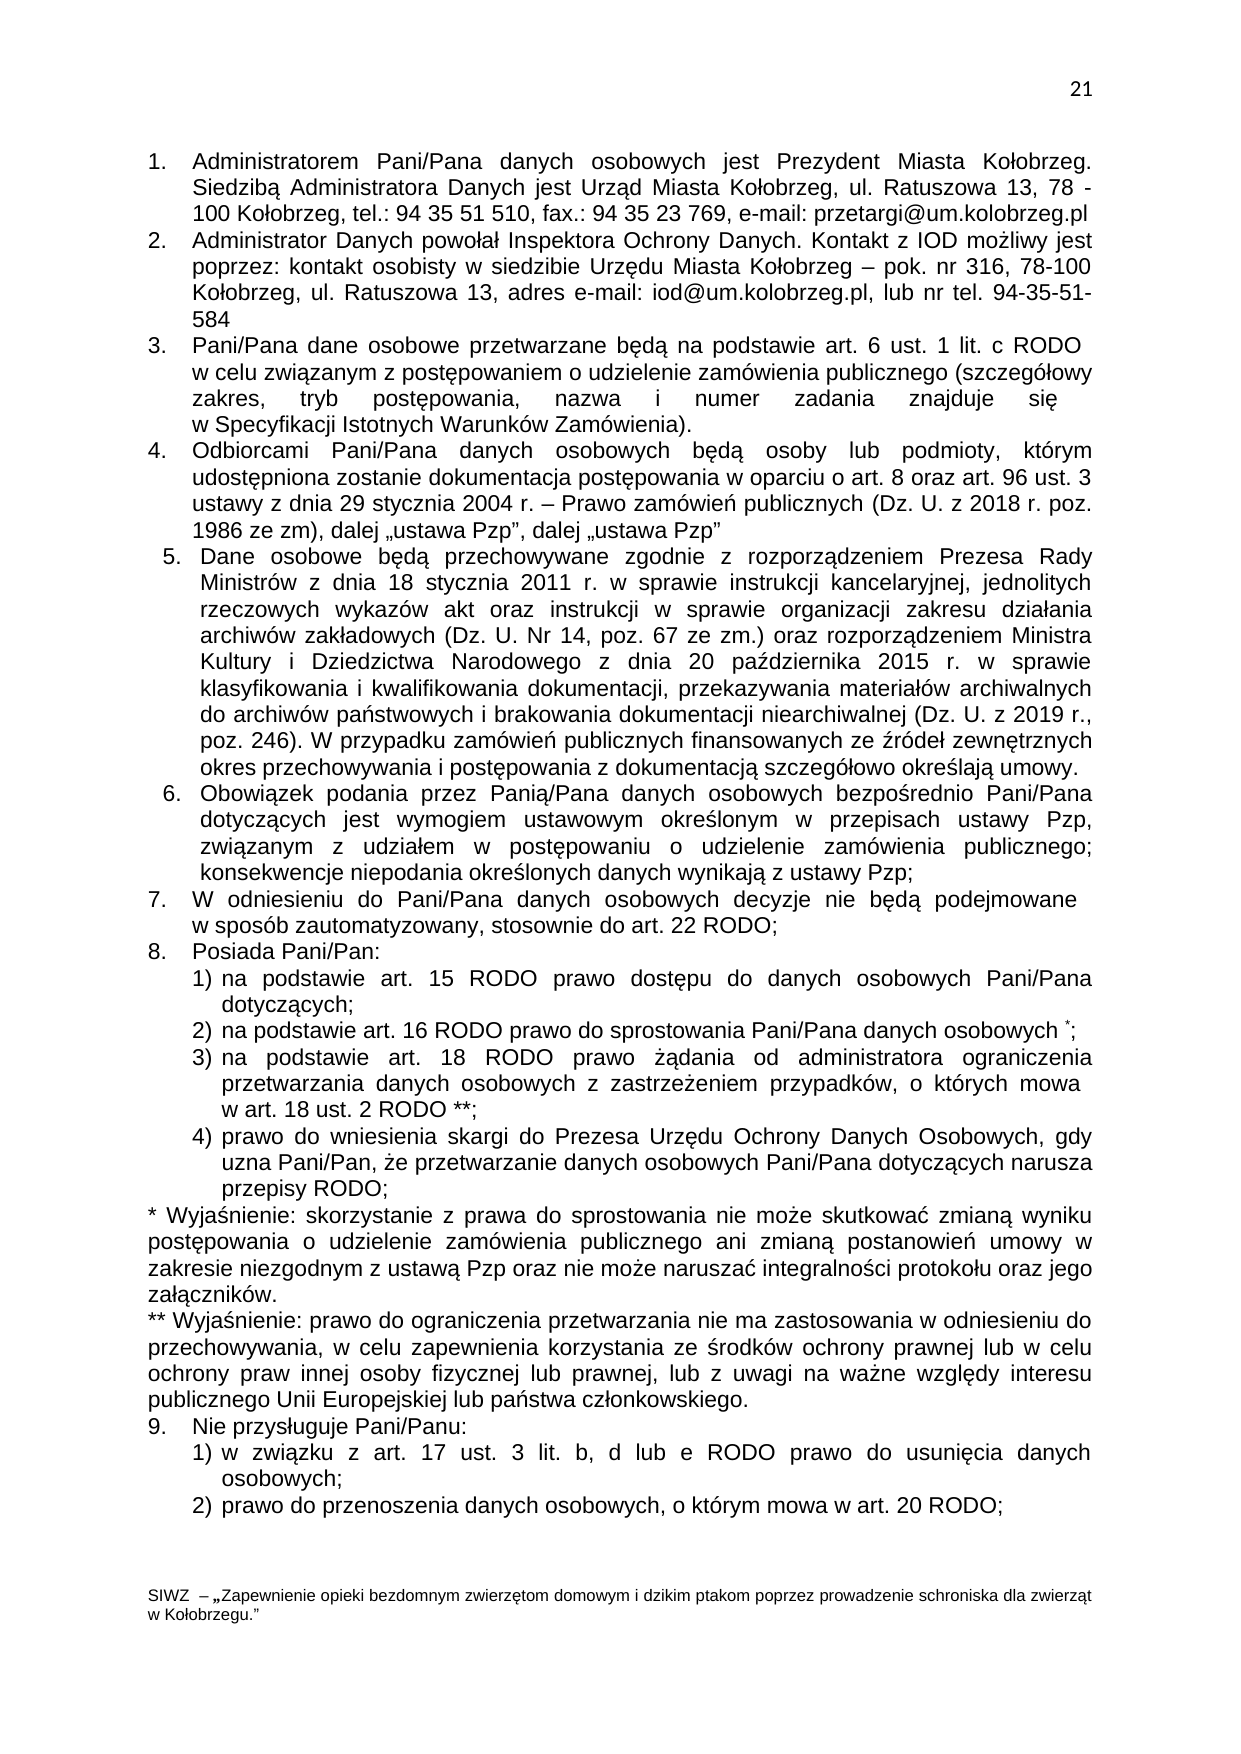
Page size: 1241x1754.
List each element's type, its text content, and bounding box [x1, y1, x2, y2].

list Posiada Pani/Pan: [148, 938, 1093, 964]
list Obowiązek podania przez Panią/Pana danych osobowych bezpośrednio Pani/Pana dotyczących jest wymogiem ustawowym określonym w przepisach ustawy Pzp, związanym z udziałem w postępowaniu o udzielenie zamówienia publicznego; konsekwencje niepodania określonych danych wynikają z ustawy Pzp; [162, 780, 1093, 886]
list W odniesieniu do Pani/Pana danych osobowych decyzje nie będą podejmowane w sposób zautomatyzowany, stosownie do art. 22 RODO; [148, 886, 1093, 938]
list Pani/Pana dane osobowe przetwarzane będą na podstawie art. 6 ust. 1 lit. c RODO w celu związanym z postępowaniem o udzielenie zamówienia publicznego (szczegółowy zakres, tryb postępowania, nazwa i numer zadania znajduje się w Specyfikacji Istotnych Warunków Zamówienia). [148, 332, 1093, 437]
list w związku z art. 17 ust. 3 lit. b, d lub e RODO prawo do usunięcia danych osobowych; [192, 1439, 1093, 1492]
list Dane osobowe będą przechowywane zgodnie z rozporządzeniem Prezesa Rady Ministrów z dnia 18 stycznia 2011 r. w sprawie instrukcji kancelaryjnej, jednolitych rzeczowych wykazów akt oraz instrukcji w sprawie organizacji zakresu działania archiwów zakładowych (Dz. U. Nr 14, poz. 67 ze zm.) oraz rozporządzeniem Ministra Kultury i Dziedzictwa Narodowego z dnia 20 października 2015 r. w sprawie klasyfikowania i kwalifikowania dokumentacji, przekazywania materiałów archiwalnych do archiwów państwowych i brakowania dokumentacji niearchiwalnej (Dz. U. z 2019 r., poz. 246). W przypadku zamówień publicznych finansowanych ze źródeł zewnętrznych okres przechowywania i postępowania z dokumentacją szczegółowo określają umowy. [162, 543, 1093, 780]
text ** Wyjaśnienie: prawo do ograniczenia przetwarzania nie ma zastosowania w odniesieniu do przechowywania, w celu zapewnienia korzystania ze środków ochrony prawnej lub w celu ochrony praw innej osoby fizycznej lub prawnej, lub z uwagi na ważne względy interesu publicznego Unii Europejskiej lub państwa członkowskiego. [148, 1307, 1093, 1413]
list Administrator Danych powołał Inspektora Ochrony Danych. Kontakt z IOD możliwy jest poprzez: kontakt osobisty w siedzibie Urzędu Miasta Kołobrzeg – pok. nr 316, 78-100 Kołobrzeg, ul. Ratuszowa 13, adres e-mail: iod@um.kolobrzeg.pl, lub nr tel. 94-35-51-584 [148, 227, 1093, 332]
text * Wyjaśnienie: skorzystanie z prawa do sprostowania nie może skutkować zmianą wyniku postępowania o udzielenie zamówienia publicznego ani zmianą postanowień umowy w zakresie niezgodnym z ustawą Pzp oraz nie może naruszać integralności protokołu oraz jego załączników. [148, 1202, 1093, 1307]
list Odbiorcami Pani/Pana danych osobowych będą osoby lub podmioty, którym udostępniona zostanie dokumentacja postępowania w oparciu o art. 8 oraz art. 96 ust. 3 ustawy z dnia 29 stycznia 2004 r. – Prawo zamówień publicznych (Dz. U. z 2018 r. poz. 1986 ze zm), dalej „ustawa Pzp”, dalej „ustawa Pzp” [148, 437, 1093, 543]
list na podstawie art. 15 RODO prawo dostępu do danych osobowych Pani/Pana dotyczących; [192, 964, 1093, 1017]
list prawo do przenoszenia danych osobowych, o którym mowa w art. 20 RODO; [192, 1492, 1093, 1518]
list Nie przysługuje Pani/Panu: [148, 1413, 1093, 1439]
list na podstawie art. 16 RODO prawo do sprostowania Pani/Pana danych osobowych *; [192, 1017, 1093, 1044]
list na podstawie art. 18 RODO prawo żądania od administratora ograniczenia przetwarzania danych osobowych z zastrzeżeniem przypadków, o których mowa w art. 18 ust. 2 RODO **; [192, 1044, 1093, 1123]
list prawo do wniesienia skargi do Prezesa Urzędu Ochrony Danych Osobowych, gdy uzna Pani/Pan, że przetwarzanie danych osobowych Pani/Pana dotyczących narusza przepisy RODO; [192, 1123, 1093, 1202]
list Administratorem Pani/Pana danych osobowych jest Prezydent Miasta Kołobrzeg. Siedzibą Administratora Danych jest Urząd Miasta Kołobrzeg, ul. Ratuszowa 13, 78 - 100 Kołobrzeg, tel.: 94 35 51 510, fax.: 94 35 23 769, e-mail: przetargi@um.kolobrzeg.pl [148, 148, 1093, 227]
